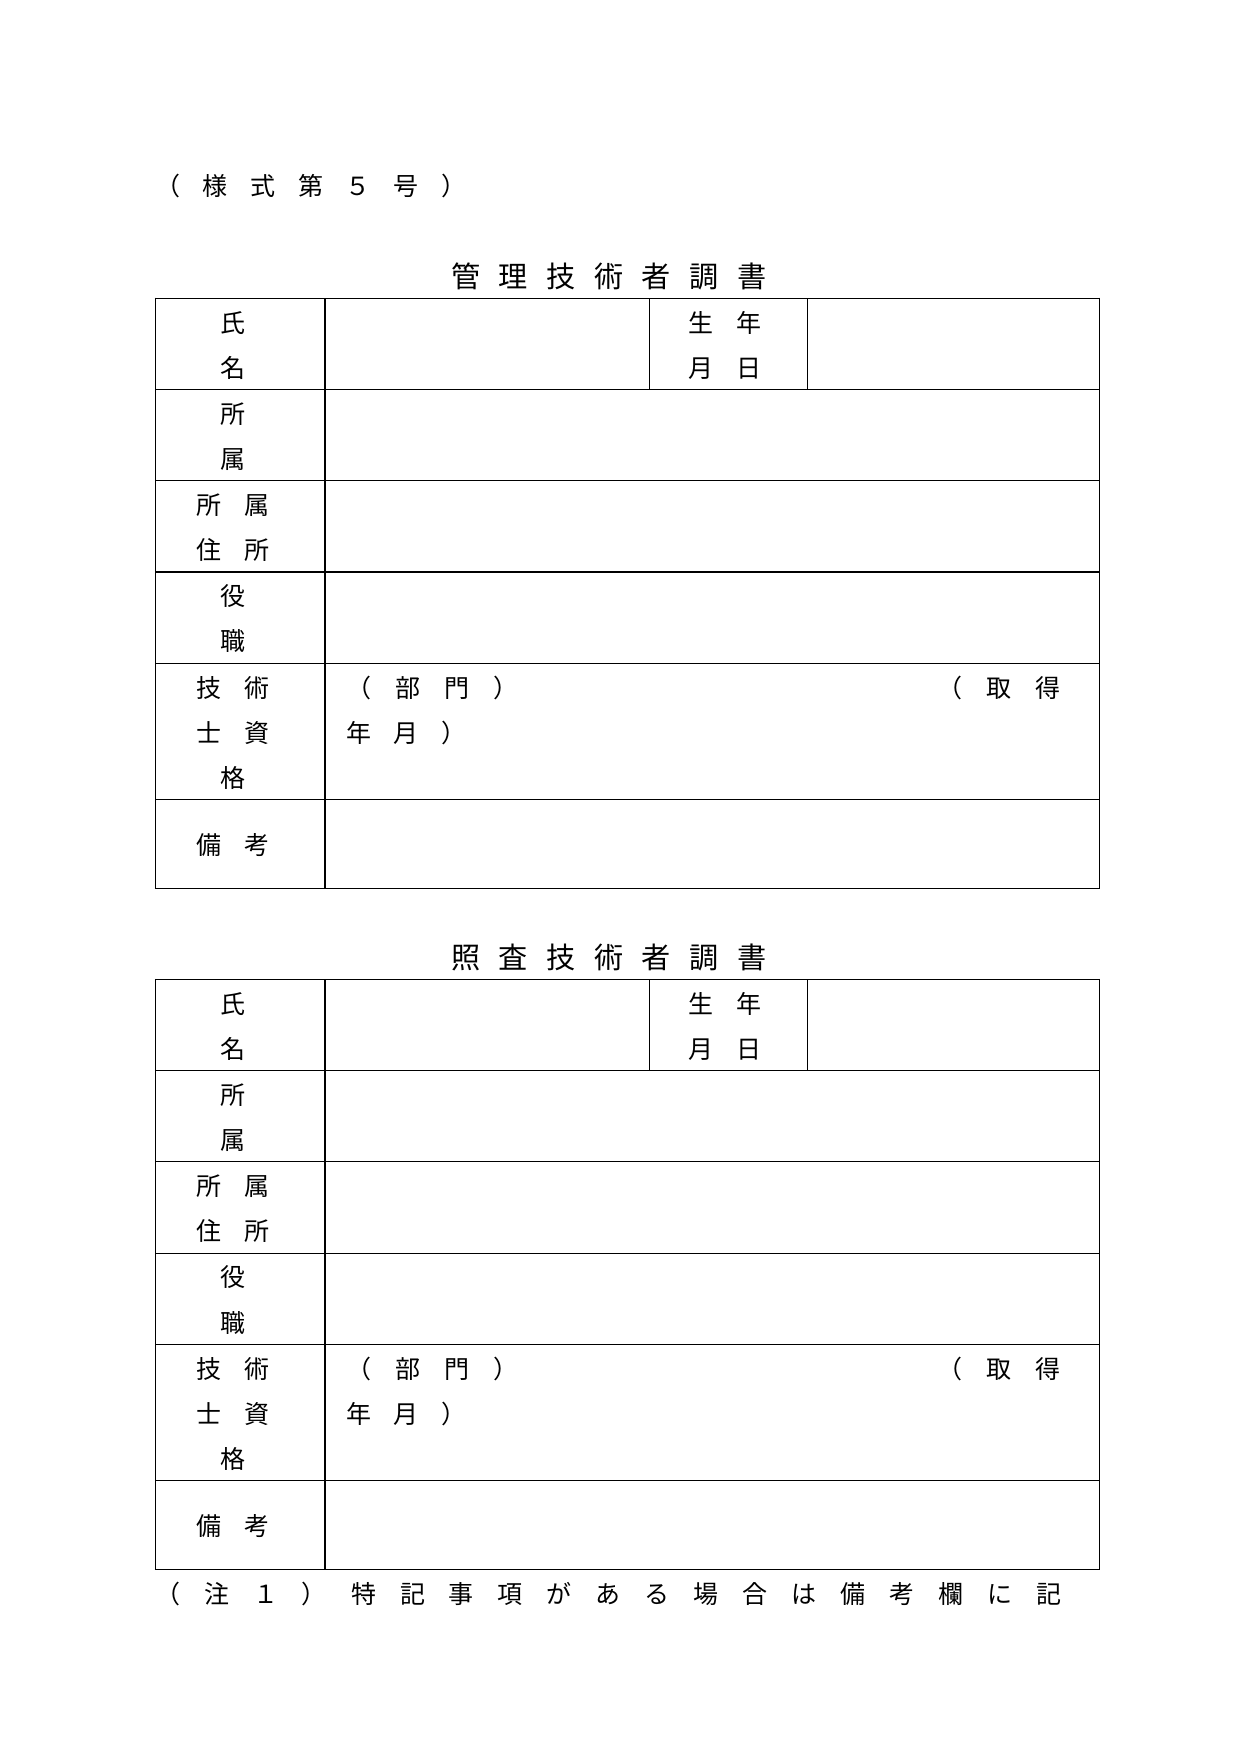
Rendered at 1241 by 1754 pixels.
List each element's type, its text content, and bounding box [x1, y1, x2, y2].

text （様式第５号） [155, 162, 1085, 207]
table_header [808, 299, 1099, 389]
table_cell 備考 [156, 800, 324, 887]
table_cell 役 職 [156, 573, 324, 663]
table_header 氏 名 [156, 299, 324, 389]
table_cell [326, 1254, 1099, 1344]
table_cell [326, 573, 1099, 663]
table_cell 所 属 [156, 1071, 324, 1161]
table_cell [326, 1162, 1099, 1252]
text 照査技術者調書 [155, 934, 1081, 979]
table_header [326, 980, 649, 1070]
table_cell 所属住所 [156, 481, 324, 571]
table_cell 技術士資格 [156, 664, 324, 799]
text 管理技術者調書 [155, 252, 1081, 298]
table_cell 役 職 [156, 1254, 324, 1344]
table_cell [326, 481, 1099, 571]
table_cell [326, 800, 1099, 887]
table_cell 所属住所 [156, 1162, 324, 1252]
table_cell 備考 [156, 1481, 324, 1569]
table_cell [326, 1071, 1099, 1161]
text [155, 1570, 1085, 1615]
table_header [808, 980, 1099, 1070]
table_cell （部門） （取得年月） [326, 1345, 1099, 1480]
table_cell [326, 390, 1099, 480]
table_header 氏 名 [156, 980, 324, 1070]
table_header 生年月日 [650, 299, 807, 389]
table_cell [326, 1481, 1099, 1569]
table_header 生年月日 [650, 980, 807, 1070]
table_cell 技術士資格 [156, 1345, 324, 1480]
table_header [326, 299, 649, 389]
table_cell （部門） （取得年月） [326, 664, 1099, 799]
table_cell 所 属 [156, 390, 324, 480]
